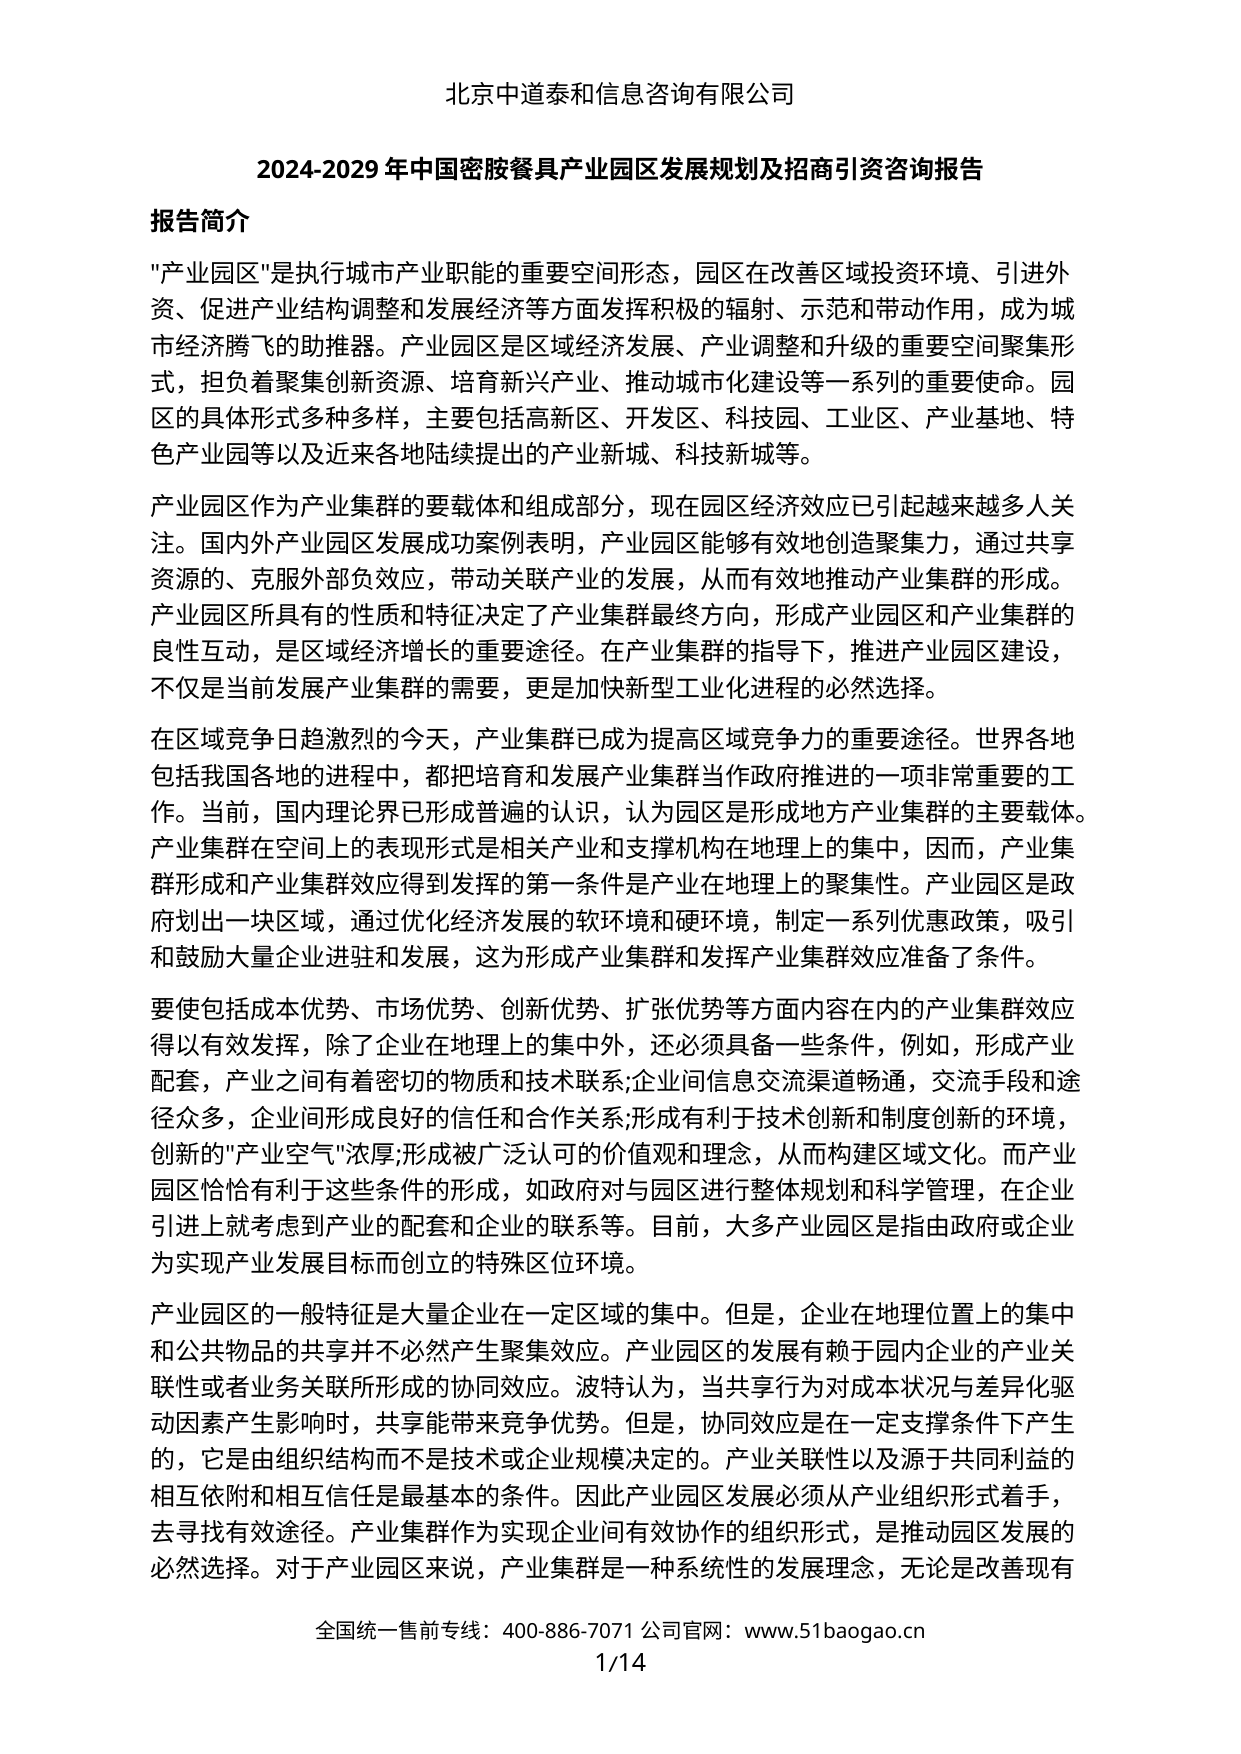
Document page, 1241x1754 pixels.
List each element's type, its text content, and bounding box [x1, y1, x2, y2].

text 2024-2029年中国密胺餐具产业园区发展规划及招商引资咨询报告 [150, 150, 1090, 186]
text 要使包括成本优势、市场优势、创新优势、扩张优势等方面内容在内的产业集群效应得以有效发挥，除了企业在地理上的集中外，还必须具备一些条件，例如，形成产业配套，产业之间有着密切的物质和技术联系;企业间信息交流渠道畅通，交流手段和途径众多，企业间形成良好的信任和合作关系;形成有利于技术创新和制度创新的环境，创新的"产业空气"浓厚;形成被广泛认可的价值观和理念，从而构建区域文化。而产业园区恰恰有利于这些条件的形成，如政府对与园区进行整体规划和科学管理，在企业引进上就考虑到产业的配套和企业的联系等。目前，大多产业园区是指由政府或企业为实现产业发展目标而创立的特殊区位环境。 [150, 989, 1090, 1279]
text "产业园区"是执行城市产业职能的重要空间形态，园区在改善区域投资环境、引进外资、促进产业结构调整和发展经济等方面发挥积极的辐射、示范和带动作用，成为城市经济腾飞的助推器。产业园区是区域经济发展、产业调整和升级的重要空间聚集形式，担负着聚集创新资源、培育新兴产业、推动城市化建设等一系列的重要使命。园区的具体形式多种多样，主要包括高新区、开发区、科技园、工业区、产业基地、特色产业园等以及近来各地陆续提出的产业新城、科技新城等。 [150, 254, 1090, 471]
text 产业园区作为产业集群的要载体和组成部分，现在园区经济效应已引起越来越多人关注。国内外产业园区发展成功案例表明，产业园区能够有效地创造聚集力，通过共享资源的、克服外部负效应，带动关联产业的发展，从而有效地推动产业集群的形成。产业园区所具有的性质和特征决定了产业集群最终方向，形成产业园区和产业集群的良性互动，是区域经济增长的重要途径。在产业集群的指导下，推进产业园区建设，不仅是当前发展产业集群的需要，更是加快新型工业化进程的必然选择。 [150, 487, 1090, 704]
text 报告简介 [150, 202, 1090, 238]
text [150, 1295, 1090, 1585]
text 在区域竞争日趋激烈的今天，产业集群已成为提高区域竞争力的重要途径。世界各地包括我国各地的进程中，都把培育和发展产业集群当作政府推进的一项非常重要的工作。当前，国内理论界已形成普遍的认识，认为园区是形成地方产业集群的主要载体。产业集群在空间上的表现形式是相关产业和支撑机构在地理上的集中，因而，产业集群形成和产业集群效应得到发挥的第一条件是产业在地理上的聚集性。产业园区是政府划出一块区域，通过优化经济发展的软环境和硬环境，制定一系列优惠政策，吸引和鼓励大量企业进驻和发展，这为形成产业集群和发挥产业集群效应准备了条件。 [150, 720, 1090, 974]
